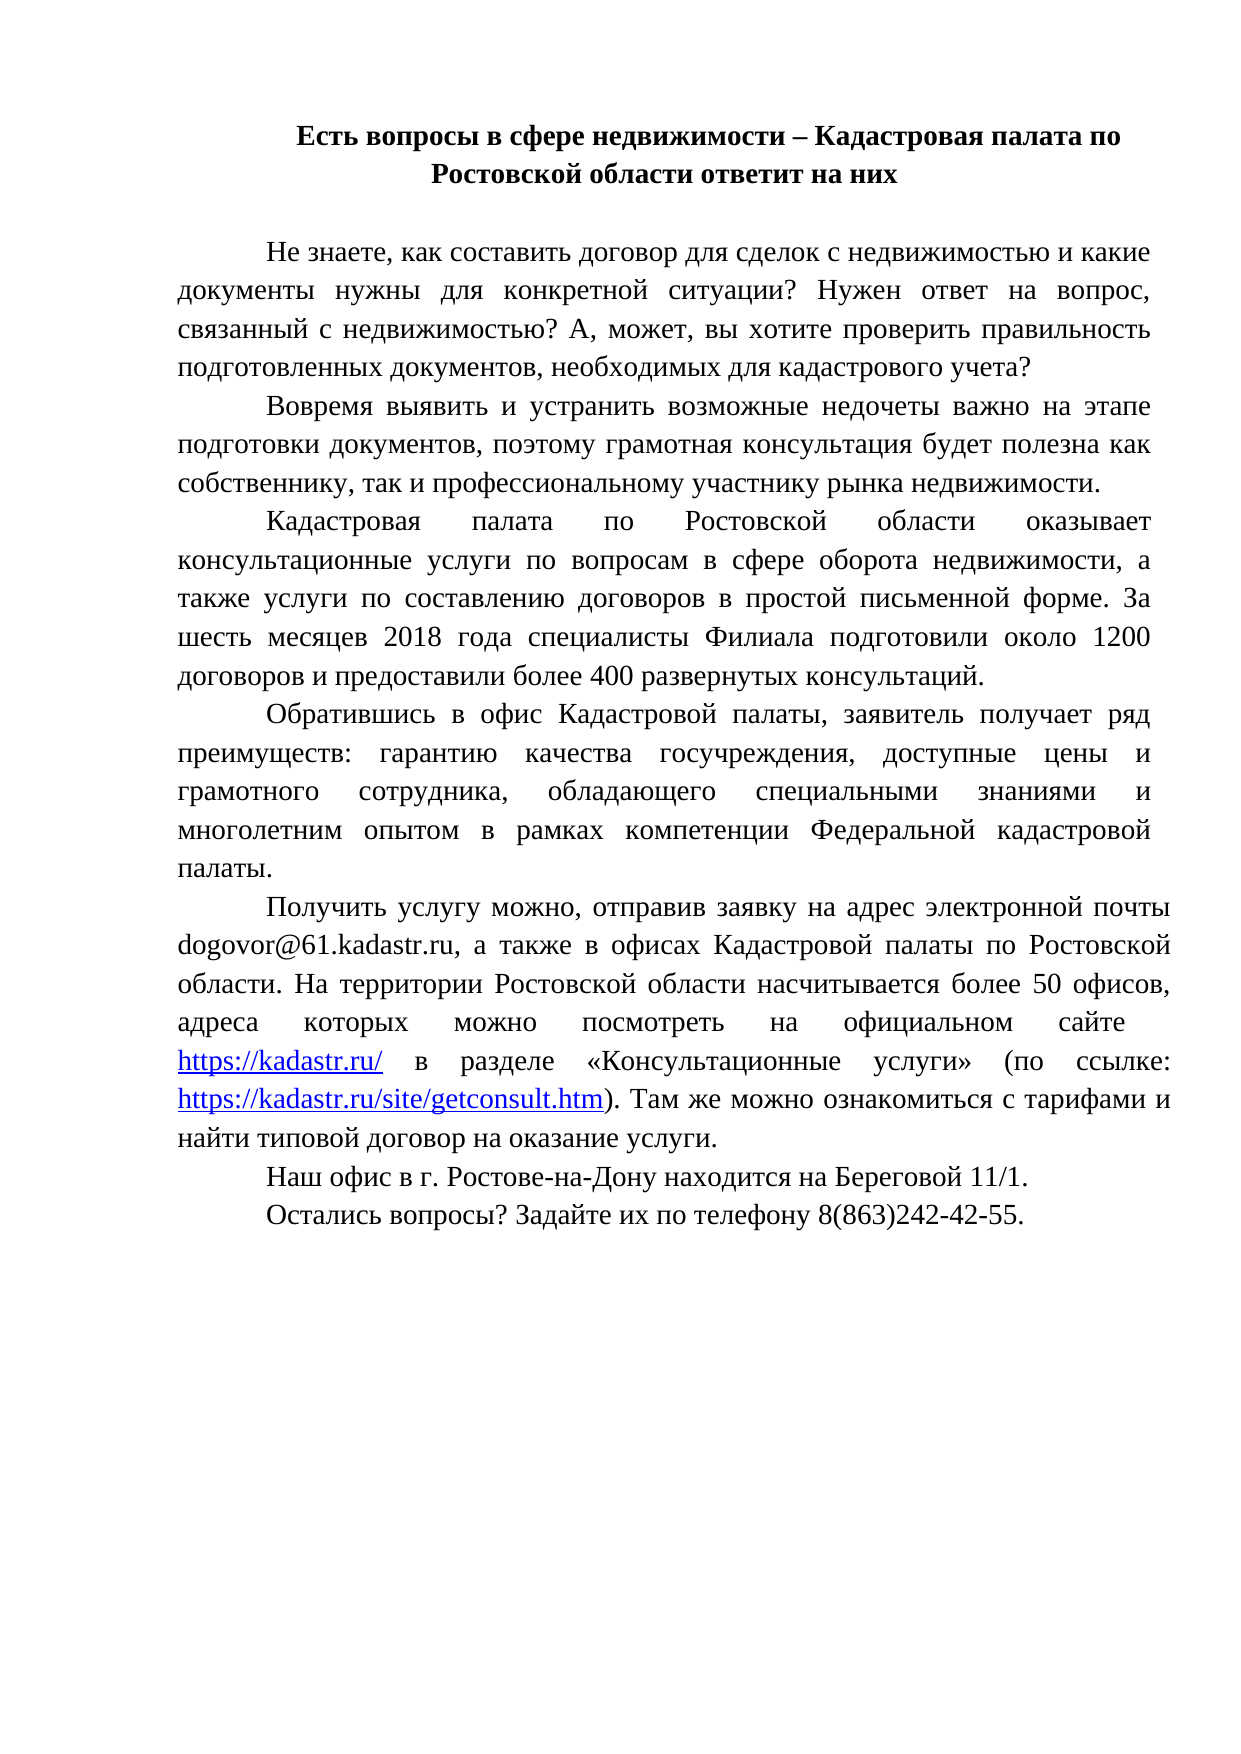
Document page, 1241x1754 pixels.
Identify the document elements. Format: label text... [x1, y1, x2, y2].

text Кадастровая палата по Ростовской области оказывает консультационные услуги по вопросам в сфере оборота недвижимости, а также услуги по составлению договоров в простой письменной форме. За шесть месяцев 2018 года специалисты Филиала подготовили около 1200 договоров и предоставили более 400 развернутых консультаций. [177, 503, 1152, 691]
text Есть вопросы в сфере недвижимости – Кадастровая палата по Ростовской области ответит на них [177, 118, 1152, 190]
text Не знаете, как составить договор для сделок с недвижимостью и какие документы нужны для конкретной ситуации? Нужен ответ на вопрос, связанный с недвижимостью? А, может, вы хотите проверить правильность подготовленных документов, необходимых для кадастрового учета? [177, 234, 1152, 383]
text Обратившись в офис Кадастровой палаты, заявитель получает ряд преимуществ: гарантию качества госучреждения, доступные цены и грамотного сотрудника, обладающего специальными знаниями и многолетним опытом в рамках компетенции Федеральной кадастровой палаты. [177, 696, 1152, 884]
text Остались вопросы? Задайте их по телефону 8(863)242-42-55. [177, 1197, 1172, 1231]
text Вовремя выявить и устранить возможные недочеты важно на этапе подготовки документов, поэтому грамотная консультация будет полезна как собственнику, так и профессиональному участнику рынка недвижимости. [177, 388, 1152, 498]
text Получить услугу можно, отправив заявку на адрес электронной почты dogovor@61.kadastr.ru, а также в офисах Кадастровой палаты по Ростовской области. На территории Ростовской области насчитывается более 50 офисов, адреса которых можно посмотреть на официальном сайте https://kadastr.ru/ в разделе «Консультационные услуги» (по ссылке: https://kadastr.ru/site/getconsult.htm). Там же можно ознакомиться с тарифами и найти типовой договор на оказание услуги. [177, 889, 1172, 1154]
text Наш офис в г. Ростове-на-Дону находится на Береговой 11/1. [177, 1159, 1172, 1192]
